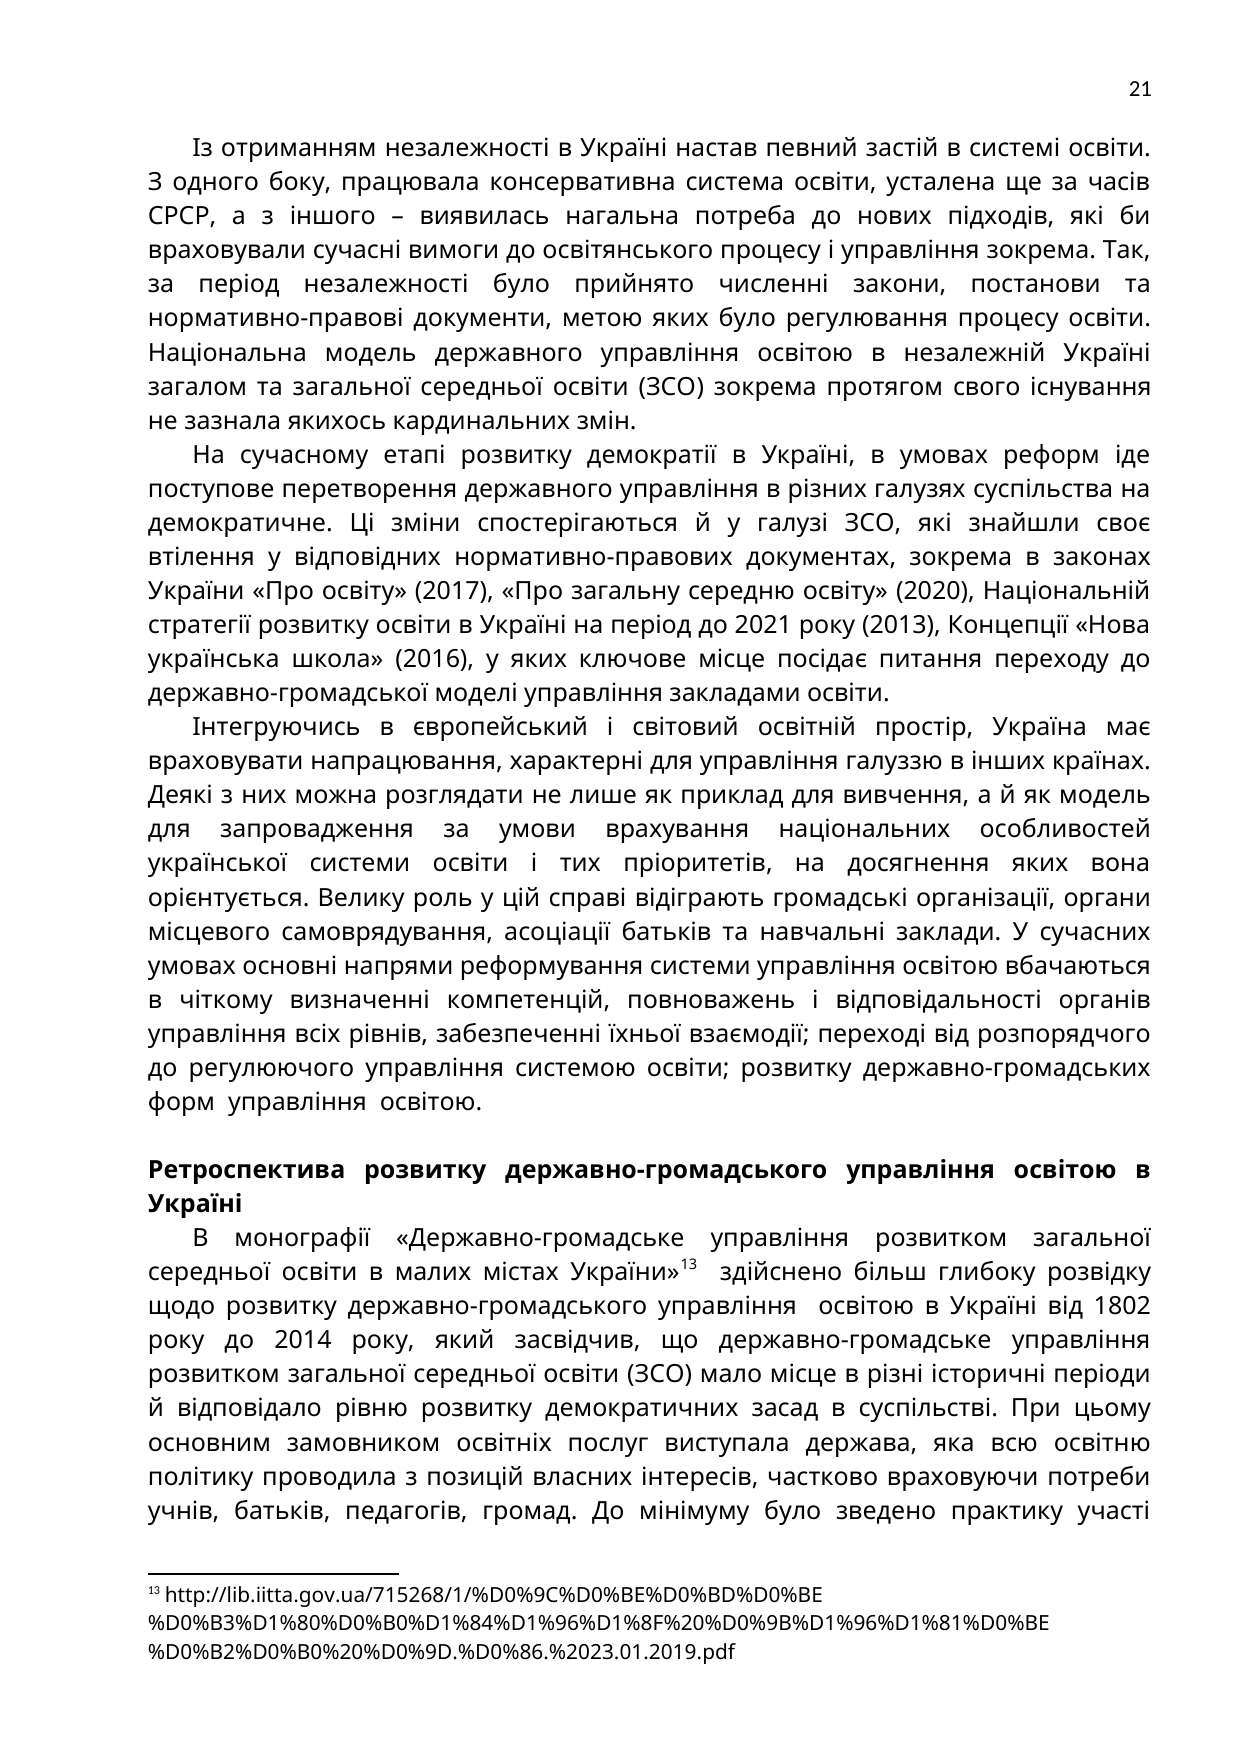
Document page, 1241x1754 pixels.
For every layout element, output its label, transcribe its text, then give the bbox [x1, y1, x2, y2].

text Ретроспектива розвитку державно-громадського управління освітою в Україні [148, 1152, 1152, 1220]
text Із отриманням незалежності в Україні настав певний застій в системі освіти. З одного боку, працювала консервативна система освіти, усталена ще за часів СРСР, а з іншого – виявилась нагальна потреба до нових підходів, які би враховували сучасні вимоги до освітянського процесу і управління зокрема. Так, за період незалежності було прийнято численні закони, постанови та нормативно-правові документи, метою яких було регулювання процесу освіти. Національна модель державного управління освітою в незалежній Україні загалом та загальної середньої освіти (ЗСО) зокрема протягом свого існування не зазнала якихось кардинальних змін. [148, 130, 1152, 436]
text Інтегруючись в європейський і світовий освітній простір, Україна має враховувати напрацювання, характерні для управління галуззю в інших країнах. Деякі з них можна розглядати не лише як приклад для вивчення, а й як модель для запровадження за умови врахування національних особливостей української системи освіти і тих пріоритетів, на досягнення яких вона орієнтується. Велику роль у цій справі відіграють громадські організації, органи місцевого самоврядування, асоціації батьків та навчальні заклади. У сучасних умовах основні напрями реформування системи управління освітою вбачаються в чіткому визначенні компетенцій, повноважень і відповідальності органів управління всіх рівнів, забезпеченні їхньої взаємодії; переході від розпорядчого до регулюючого управління системою освіти; розвитку державно-громадських форм управління освітою. [148, 709, 1152, 1118]
text На сучасному етапі розвитку демократії в Україні, в умовах реформ іде поступове перетворення державного управління в різних галузях суспільства на демократичне. Ці зміни спостерігаються й у галузі ЗСО, які знайшли своє втілення у відповідних нормативно-правових документах, зокрема в законах України «Про освіту» (2017), «Про загальну середню освіту» (2020), Національній стратегії розвитку освіти в Україні на період до 2021 року (2013), Концепції «Нова українська школа» (2016), у яких ключове місце посідає питання переходу до державно-громадської моделі управління закладами освіти. [148, 436, 1152, 709]
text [148, 1220, 1152, 1526]
